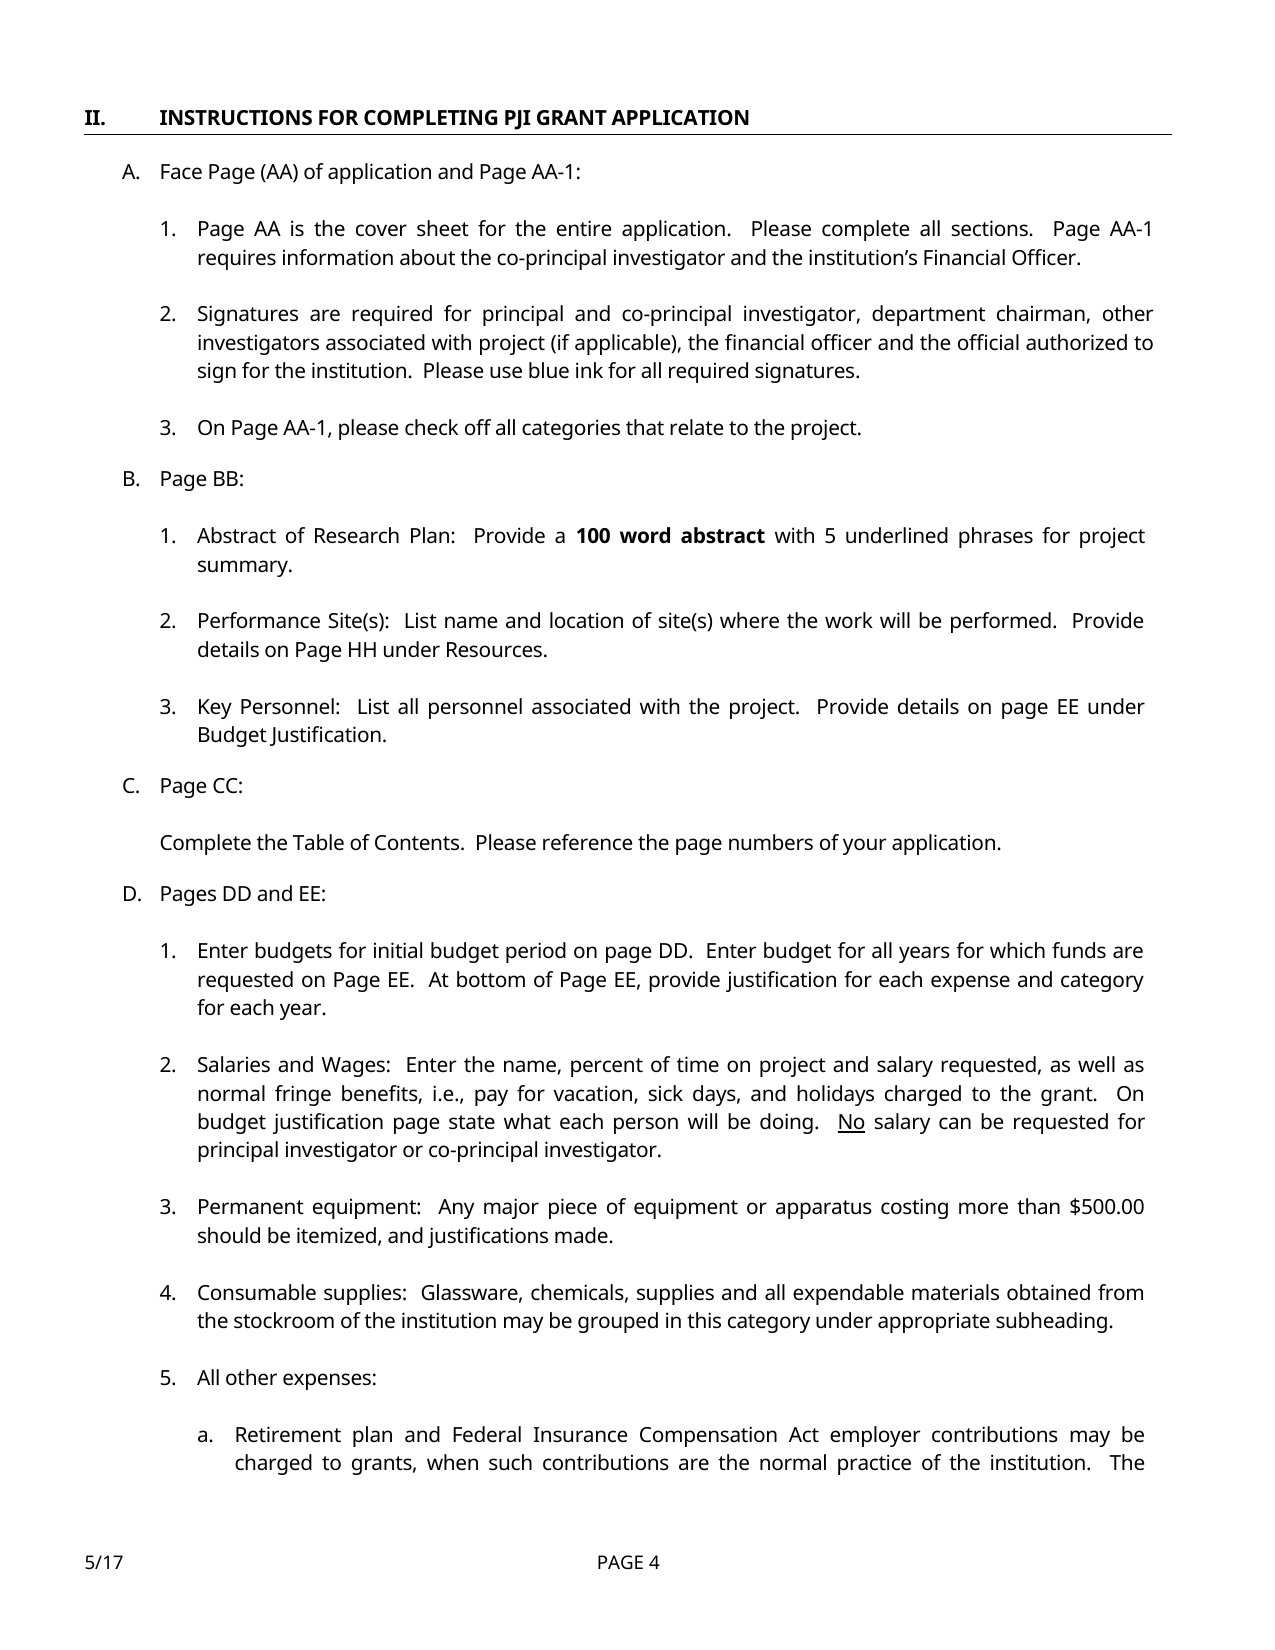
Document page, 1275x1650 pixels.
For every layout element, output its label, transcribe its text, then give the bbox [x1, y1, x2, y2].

text Complete the Table of Contents. Please reference the page numbers of your application. [159, 828, 1146, 857]
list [197, 1420, 1146, 1477]
list INSTRUCTIONS FOR COMPLETING PJI GRANT APPLICATION [84, 103, 1172, 134]
list Performance Site(s): List name and location of site(s) where the work will be performed. Provide details on Page HH under Resources. [159, 607, 1146, 663]
list All other expenses: [159, 1363, 1146, 1391]
list Page AA is the cover sheet for the entire application. Please complete all sections. Page AA-1 requires information about the co-principal investigator and the institution’s Financial Officer. [159, 214, 1155, 271]
list On Page AA-1, please check off all categories that relate to the project. [159, 413, 1155, 442]
list Signatures are required for principal and co-principal investigator, department chairman, other investigators associated with project (if applicable), the financial officer and the official authorized to sign for the institution. Please use blue ink for all required signatures. [159, 299, 1155, 385]
list Consumable supplies: Glassware, chemicals, supplies and all expendable materials obtained from the stockroom of the institution may be grouped in this category under appropriate subheading. [159, 1278, 1146, 1334]
list Page CC: [122, 772, 1146, 800]
list Permanent equipment: Any major piece of equipment or apparatus costing more than $500.00 should be itemized, and justifications made. [159, 1192, 1146, 1249]
list Abstract of Research Plan: Provide a 100 word abstract with 5 underlined phrases for project summary. [159, 521, 1146, 578]
list Enter budgets for initial budget period on page DD. Enter budget for all years for which funds are requested on Page EE. At bottom of Page EE, provide justification for each expense and category for each year. [159, 936, 1146, 1022]
list Salaries and Wages: Enter the name, percent of time on project and salary requested, as well as normal fringe benefits, i.e., pay for vacation, sick days, and holidays charged to the grant. On budget justification page state what each person will be doing. No salary can be requested for principal investigator or co-principal investigator. [159, 1050, 1146, 1164]
list Pages DD and EE: [122, 879, 1146, 908]
list Face Page (AA) of application and Page AA-1: [122, 157, 1172, 186]
list Page BB: [122, 464, 1146, 493]
list Key Personnel: List all personnel associated with the project. Provide details on page EE under Budget Justification. [159, 692, 1146, 749]
